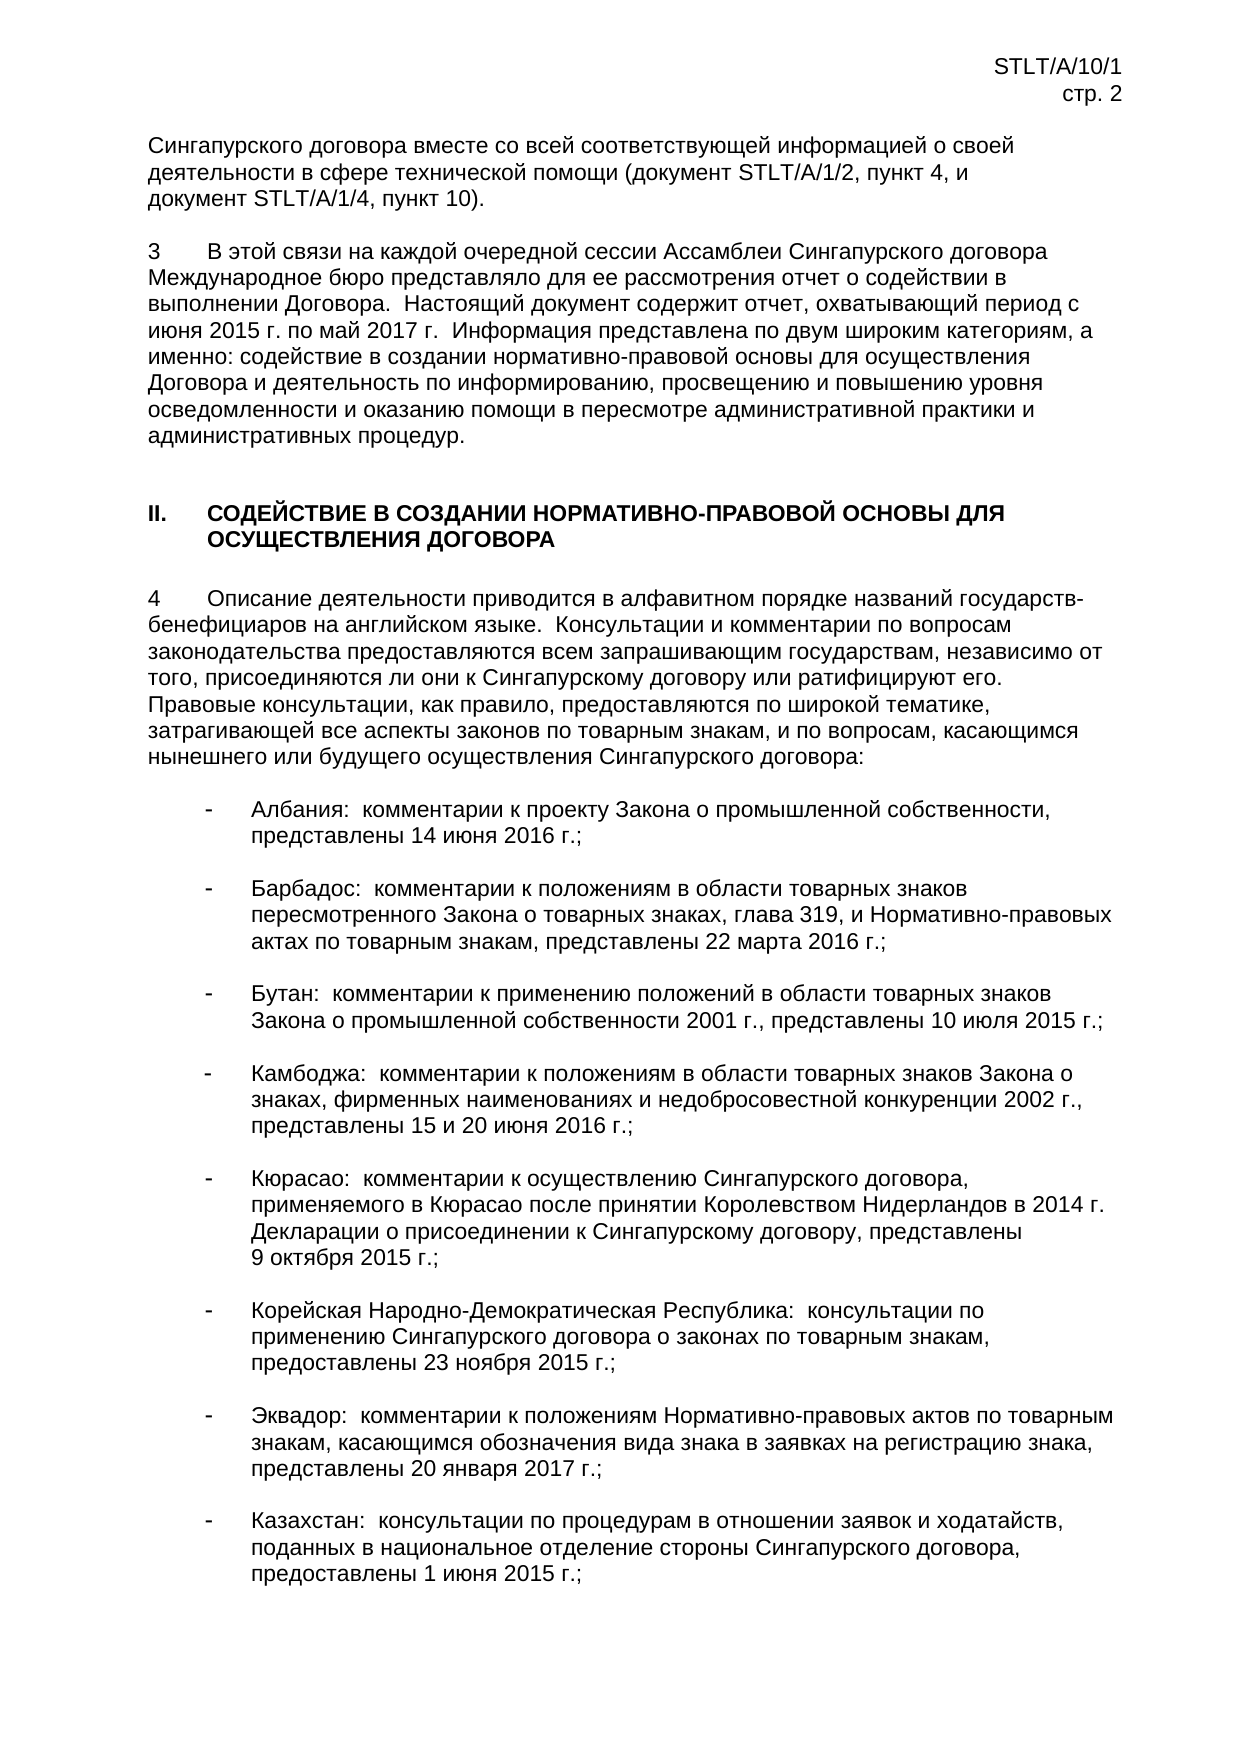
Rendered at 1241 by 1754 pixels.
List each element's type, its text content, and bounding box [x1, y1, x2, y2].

list Барбадос: комментарии к положениям в области товарных знаков пересмотренного Закона о товарных знаках, глава 319, и Нормативно-правовых актах по товарным знакам, представлены 22 марта 2016 г.; [205, 875, 1122, 954]
list Казахстан: консультации по процедурам в отношении заявок и ходатайств, поданных в национальное отделение стороны Сингапурского договора, предоставлены 1 июня 2015 г.; [205, 1507, 1122, 1587]
text В этой связи на каждой очередной сессии Ассамблеи Сингапурского договора Международное бюро представляло для ее рассмотрения отчет о содействии в выполнении Договора. Настоящий документ содержит отчет, охватывающий период с июня 2015 г. по май 2017 г. Информация представлена по двум широким категориям, а именно: содействие в создании нормативно-правовой основы для осуществления Договора и деятельность по информированию, просвещению и повышению уровня осведомленности и оказанию помощи в пересмотре административной практики и административных процедур. [148, 238, 1122, 448]
list Эквадор: комментарии к положениям Нормативно-правовых актов по товарным знакам, касающимся обозначения вида знака в заявках на регистрацию знака, представлены 20 января 2017 г.; [205, 1402, 1122, 1481]
text Описание деятельности приводится в алфавитном порядке названий государств-бенефициаров на английском языке. Консультации и комментарии по вопросам законодательства предоставляются всем запрашивающим государствам, независимо от того, присоединяются ли они к Сингапурскому договору или ратифицируют его. Правовые консультации, как правило, предоставляются по широкой тематике, затрагивающей все аспекты законов по товарным знакам, и по вопросам, касающимся нынешнего или будущего осуществления Сингапурского договора: [148, 585, 1122, 769]
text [148, 132, 1122, 211]
subtitle ii. содействие в создании нормативно-правовой основы для осуществления Договора [148, 500, 1122, 552]
list Камбоджа: комментарии к положениям в области товарных знаков Закона о знаках, фирменных наименованиях и недобросовестной конкуренции 2002 г., представлены 15 и 20 июня 2016 г.; [204, 1059, 1122, 1138]
list Корейская Народно-Демократическая Республика: консультации по применению Сингапурского договора о законах по товарным знакам, предоставлены 23 ноября 2015 г.; [205, 1297, 1122, 1376]
list Бутан: комментарии к применению положений в области товарных знаков Закона о промышленной собственности 2001 г., представлены 10 июля 2015 г.; [205, 980, 1122, 1033]
list Кюрасао: комментарии к осуществлению Сингапурского договора, применяемого в Кюрасао после принятии Королевством Нидерландов в 2014 г. Декларации о присоединении к Сингапурскому договору, представлены 9 октября 2015 г.; [205, 1165, 1122, 1270]
list Албания: комментарии к проекту Закона о промышленной собственности, представлены 14 июня 2016 г.; [205, 796, 1122, 875]
